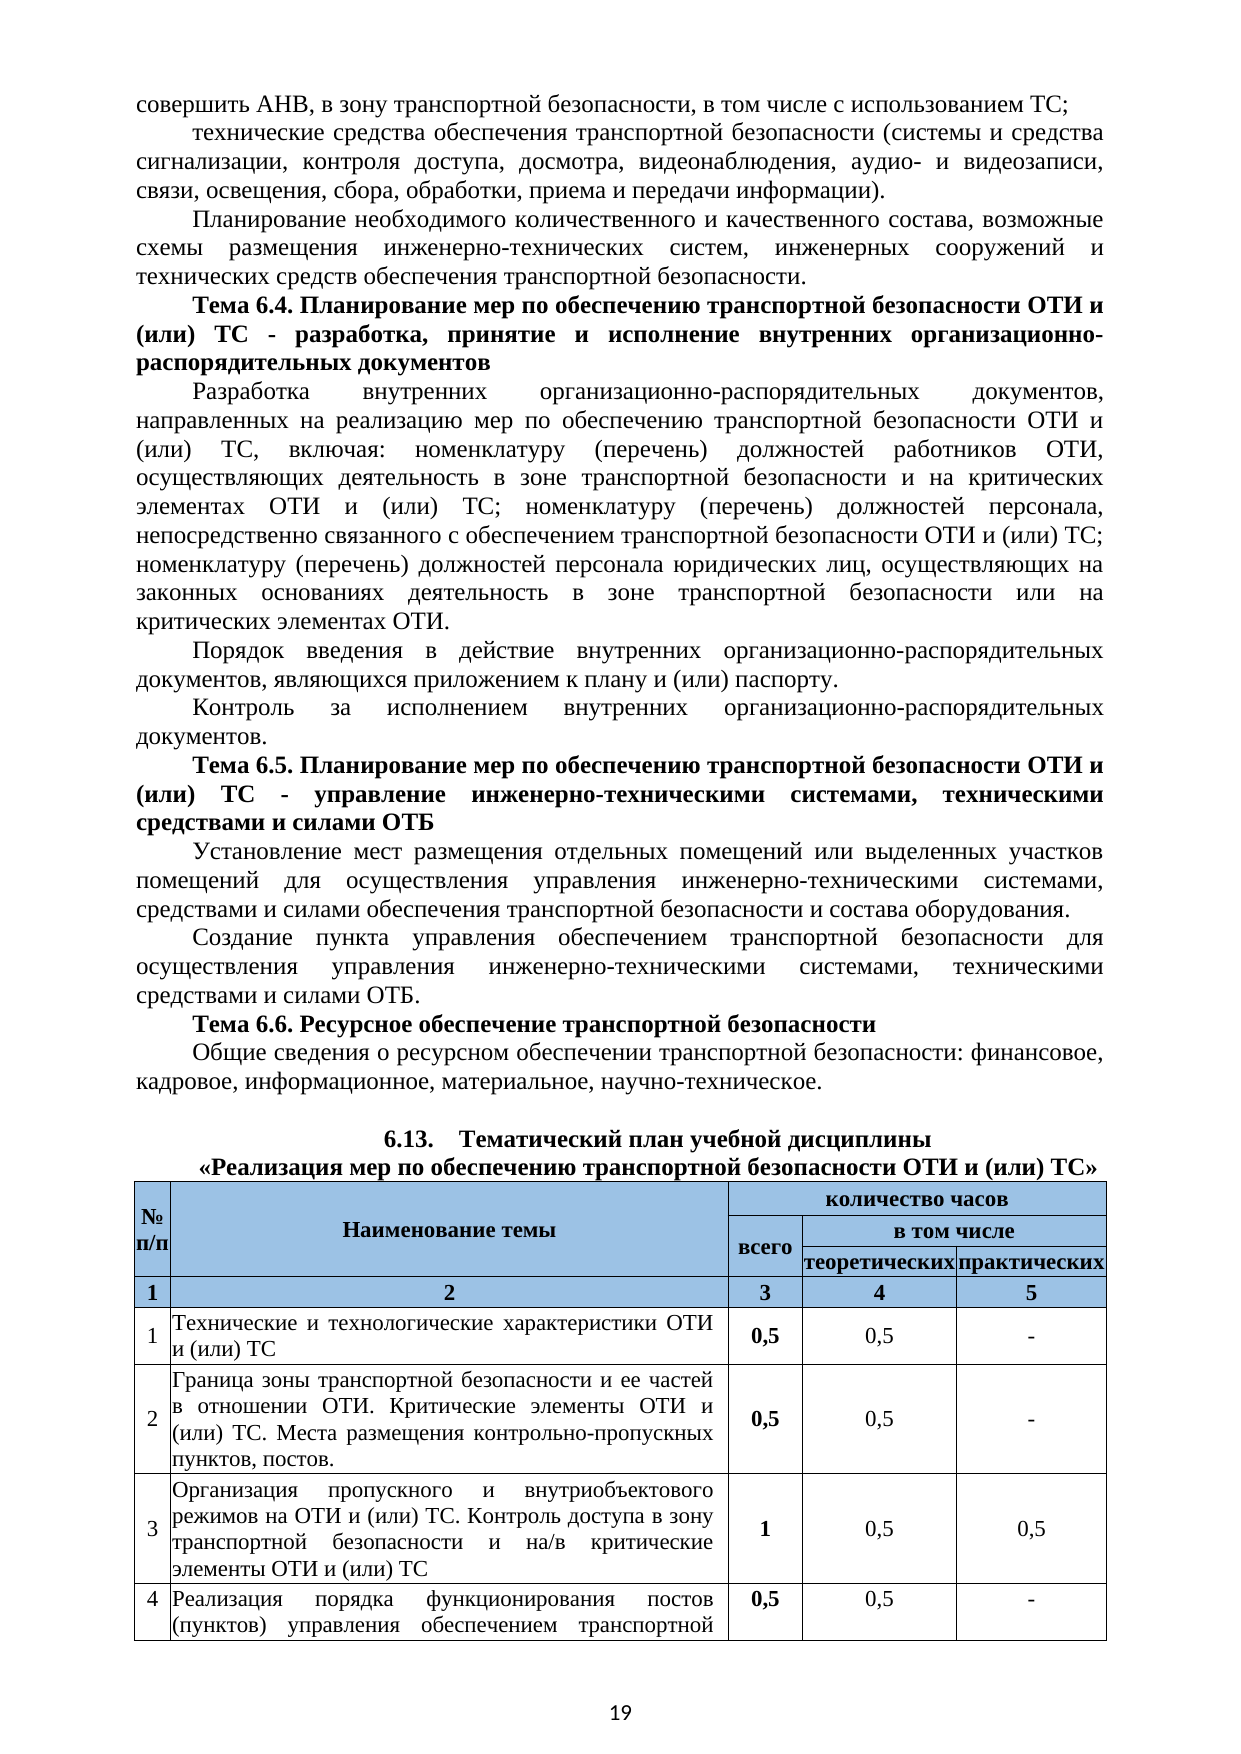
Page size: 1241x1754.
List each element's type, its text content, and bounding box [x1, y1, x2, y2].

table_cell - [957, 1308, 1106, 1363]
table_cell всего [729, 1216, 802, 1276]
table_cell 0,5 [729, 1584, 802, 1639]
text технические средства обеспечения транспортной безопасности (системы и средства сигнализации, контроля доступа, досмотра, видеонаблюдения, аудио- и видеозаписи, связи, освещения, сбора, обработки, приема и передачи информации). [136, 117, 1104, 204]
table_cell 5 [957, 1277, 1106, 1307]
text Разработка внутренних организационно-распорядительных документов, направленных на реализацию мер по обеспечению транспортной безопасности ОТИ и (или) ТС, включая: номенклатуру (перечень) должностей работников ОТИ, осуществляющих деятельность в зоне транспортной безопасности и на критических элементах ОТИ и (или) ТС; номенклатуру (перечень) должностей персонала, непосредственно связанного с обеспечением транспортной безопасности ОТИ и (или) ТС; номенклатуру (перечень) должностей персонала юридических лиц, осуществляющих на законных основаниях деятельность в зоне транспортной безопасности или на критических элементах ОТИ. [136, 376, 1104, 635]
table_cell 1 [135, 1308, 170, 1363]
text Установление мест размещения отдельных помещений или выделенных участков помещений для осуществления управления инженерно-техническими системами, средствами и силами обеспечения транспортной безопасности и состава оборудования. [136, 836, 1104, 922]
table_cell Граница зоны транспортной безопасности и ее частей в отношении ОТИ. Критические элементы ОТИ и (или) ТС. Места размещения контрольно-пропускных пунктов, постов. [171, 1365, 728, 1473]
text Общие сведения о ресурсном обеспечении транспортной безопасности: финансовое, кадровое, информационное, материальное, научно-техническое. [136, 1037, 1104, 1095]
table_cell 0,5 [957, 1474, 1106, 1583]
table_cell 2 [171, 1277, 728, 1307]
text «Реализация мер по обеспечению транспортной безопасности ОТИ и (или) ТС» [136, 1152, 1104, 1181]
table_cell Технические и технологические характеристики ОТИ и (или) ТС [171, 1308, 728, 1363]
table_cell 4 [803, 1277, 956, 1307]
text Тема 6.4. Планирование мер по обеспечению транспортной безопасности ОТИ и (или) ТС - разработка, принятие и исполнение внутренних организационно-распорядительных документов [136, 290, 1104, 376]
text Порядок введения в действие внутренних организационно-распорядительных документов, являющихся приложением к плану и (или) паспорту. [136, 635, 1104, 692]
table_cell 0,5 [803, 1474, 956, 1583]
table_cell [171, 1584, 728, 1639]
table_cell 0,5 [729, 1308, 802, 1363]
table_cell 1 [729, 1474, 802, 1583]
table_cell 1 [135, 1277, 170, 1307]
table_cell практических [957, 1247, 1106, 1276]
text Тема 6.5. Планирование мер по обеспечению транспортной безопасности ОТИ и (или) ТС - управление инженерно-техническими системами, техническими средствами и силами ОТБ [136, 750, 1104, 836]
table_header Наименование темы [171, 1182, 728, 1276]
table_cell - [957, 1365, 1106, 1473]
text Контроль за исполнением внутренних организационно-распорядительных документов. [136, 692, 1104, 750]
text Планирование необходимого количественного и качественного состава, возможные схемы размещения инженерно-технических систем, инженерных сооружений и технических средств обеспечения транспортной безопасности. [136, 204, 1104, 290]
table_cell Организация пропускного и внутриобъектового режимов на ОТИ и (или) ТС. Контроль доступа в зону транспортной безопасности и на/в критические элементы ОТИ и (или) ТС [171, 1474, 728, 1583]
table_cell теоретических [803, 1247, 956, 1276]
text Создание пункта управления обеспечением транспортной безопасности для осуществления управления инженерно-техническими системами, техническими средствами и силами ОТБ. [136, 922, 1104, 1009]
table_cell 4 [135, 1584, 170, 1639]
table_cell 3 [135, 1474, 170, 1583]
table_header № п/п [135, 1182, 170, 1276]
table_cell 0,5 [803, 1584, 956, 1639]
table_cell 0,5 [803, 1365, 956, 1473]
text Тема 6.6. Ресурсное обеспечение транспортной безопасности [136, 1009, 1104, 1037]
table_cell 2 [135, 1365, 170, 1473]
table_cell 0,5 [729, 1365, 802, 1473]
table_cell в том числе [803, 1216, 1106, 1246]
table_cell - [957, 1584, 1106, 1639]
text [136, 89, 1104, 117]
table_header количество часов [729, 1182, 1106, 1215]
table_cell 0,5 [803, 1308, 956, 1363]
table_cell 3 [729, 1277, 802, 1307]
list Тематический план учебной дисциплины [211, 1124, 1104, 1152]
